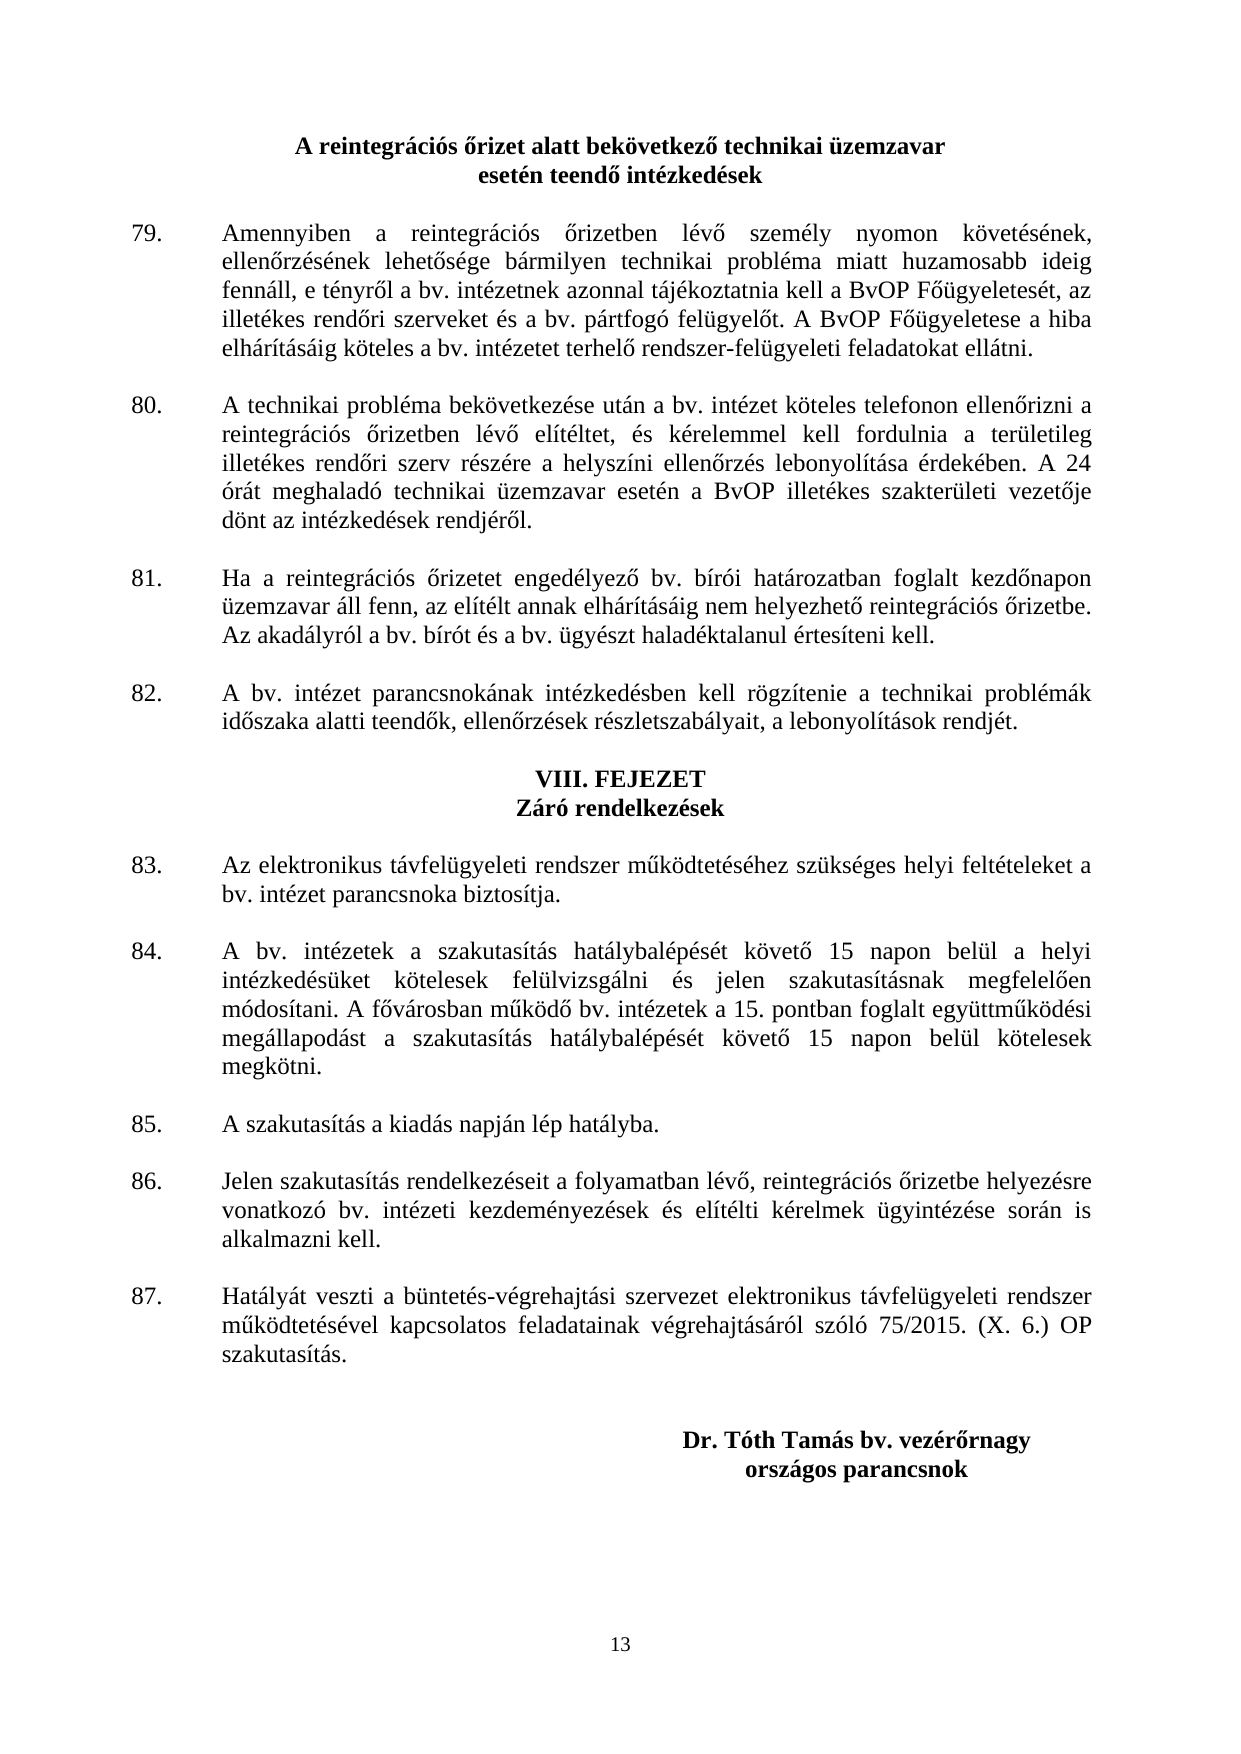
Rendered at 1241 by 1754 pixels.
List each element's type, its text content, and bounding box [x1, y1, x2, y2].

list Jelen szakutasítás rendelkezéseit a folyamatban lévő, reintegrációs őrizetbe helyezésre vonatkozó bv. intézeti kezdeményezések és elítélti kérelmek ügyintézése során is alkalmazni kell. [162, 1166, 1092, 1253]
list A szakutasítás a kiadás napján lép hatályba. [162, 1109, 1092, 1138]
text esetén teendő intézkedések [148, 160, 1092, 189]
list Amennyiben a reintegrációs őrizetben lévő személy nyomon követésének, ellenőrzésének lehetősége bármilyen technikai probléma miatt huzamosabb ideig fennáll, e tényről a bv. intézetnek azonnal tájékoztatnia kell a BvOP Főügyeletesét, az illetékes rendőri szerveket és a bv. pártfogó felügyelőt. A BvOP Főügyeletese a hiba elhárításáig köteles a bv. intézetet terhelő rendszer-felügyeleti feladatokat ellátni. [162, 218, 1092, 361]
list Az elektronikus távfelügyeleti rendszer működtetéséhez szükséges helyi feltételeket a bv. intézet parancsnoka biztosítja. [162, 850, 1092, 908]
text A reintegrációs őrizet alatt bekövetkező technikai üzemzavar [148, 131, 1092, 160]
text országos parancsnok [148, 1454, 1092, 1483]
list A bv. intézet parancsnokának intézkedésben kell rögzítenie a technikai problémák időszaka alatti teendők, ellenőrzések részletszabályait, a lebonyolítások rendjét. [162, 678, 1092, 735]
list Hatályát veszti a büntetés-végrehajtási szervezet elektronikus távfelügyeleti rendszer működtetésével kapcsolatos feladatainak végrehajtásáról szóló 75/2015. (X. 6.) OP szakutasítás. [162, 1281, 1092, 1368]
list A technikai probléma bekövetkezése után a bv. intézet köteles telefonon ellenőrizni a reintegrációs őrizetben lévő elítéltet, és kérelemmel kell fordulnia a területileg illetékes rendőri szerv részére a helyszíni ellenőrzés lebonyolítása érdekében. A 24 órát meghaladó technikai üzemzavar esetén a BvOP illetékes szakterületi vezetője dönt az intézkedések rendjéről. [162, 390, 1092, 534]
list Ha a reintegrációs őrizetet engedélyező bv. bírói határozatban foglalt kezdőnapon üzemzavar áll fenn, az elítélt annak elhárításáig nem helyezhető reintegrációs őrizetbe. Az akadályról a bv. bírót és a bv. ügyészt haladéktalanul értesíteni kell. [162, 563, 1092, 649]
text Záró rendelkezések [148, 793, 1092, 821]
list A bv. intézetek a szakutasítás hatálybalépését követő 15 napon belül a helyi intézkedésüket kötelesek felülvizsgálni és jelen szakutasításnak megfelelően módosítani. A fővárosban működő bv. intézetek a 15. pontban foglalt együttműködési megállapodást a szakutasítás hatálybalépését követő 15 napon belül kötelesek megkötni. [162, 936, 1092, 1080]
text VIII. FEJEZET [148, 764, 1092, 793]
text Dr. Tóth Tamás bv. vezérőrnagy [148, 1425, 1092, 1454]
